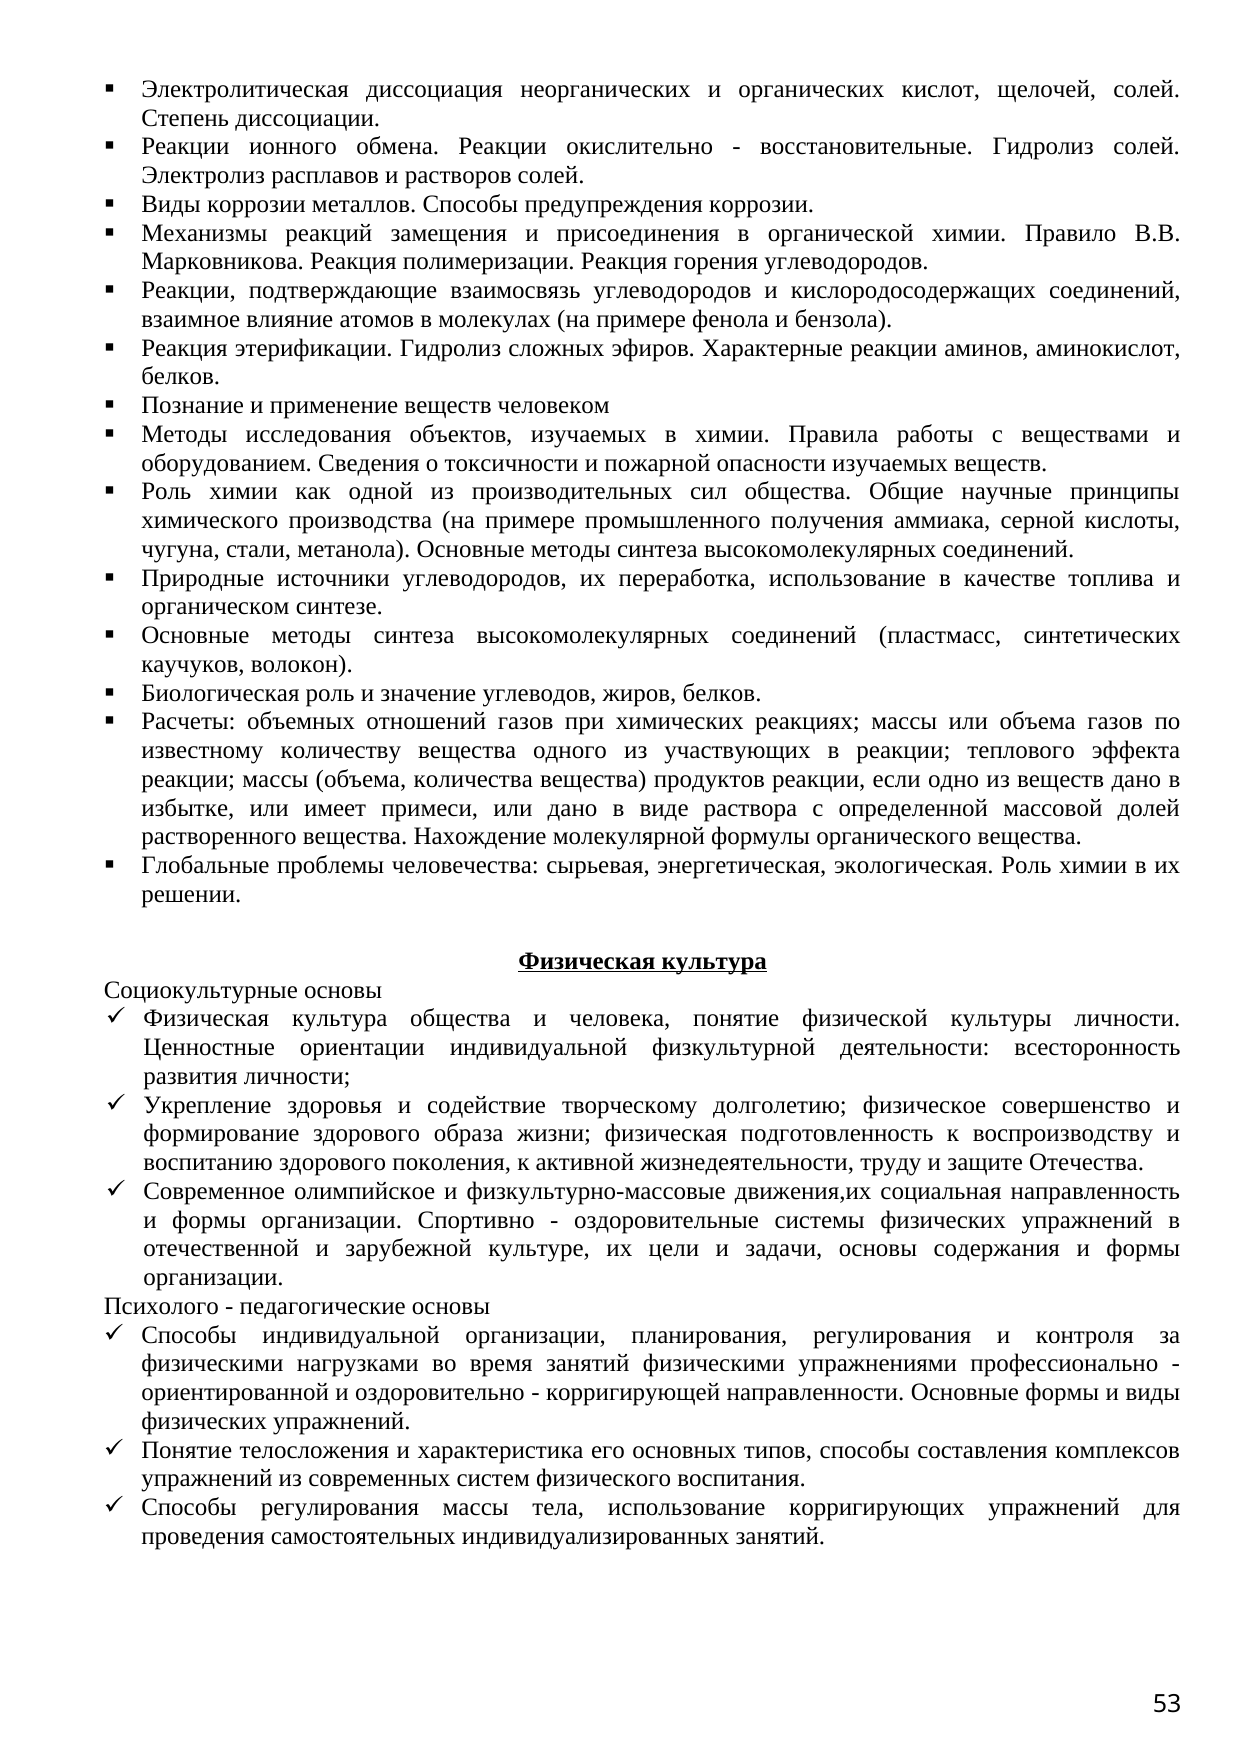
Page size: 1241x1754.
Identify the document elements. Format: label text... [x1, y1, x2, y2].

list Основные методы синтеза высокомолекулярных соединений (пластмасс, синтетических каучуков, волокон). [103, 620, 1181, 678]
list Понятие телосложения и характеристика его основных типов, способы составления комплексов упражнений из современных систем физического воспитания. [103, 1435, 1181, 1492]
list Электролитическая диссоциация неорганических и органических кислот, щелочей, солей. Степень диссоциации. [103, 74, 1181, 131]
list Познание и применение веществ человеком [103, 390, 1181, 419]
list Способы индивидуальной организации, планирования, регулирования и контроля за физическими нагрузками во время занятий физическими упражнениями профессионально - ориентированной и оздоровительно - корригирующей направленности. Основные формы и виды физических упражнений. [103, 1320, 1181, 1435]
list Реакции, подтверждающие взаимосвязь углеводородов и кислородосодержащих соединений, взаимное влияние атомов в молекулах (на примере фенола и бензола). [103, 275, 1181, 333]
list Природные источники углеводородов, их переработка, использование в качестве топлива и органическом синтезе. [103, 563, 1181, 620]
list Укрепление здоровья и содействие творческому долголетию; физическое совершенство и формирование здорового образа жизни; физическая подготовленность к воспроизводству и воспитанию здорового поколения, к активной жизнедеятельности, труду и защите Отечества. [106, 1090, 1181, 1176]
text Психолого - педагогические основы [103, 1291, 1181, 1320]
list Современное олимпийское и физкультурно-массовые движения,их социальная направленность и формы организации. Спортивно - оздоровительные системы физических упражнений в отечественной и зарубежной культуре, их цели и задачи, основы содержания и формы организации. [106, 1176, 1181, 1291]
text Физическая культура [103, 946, 1181, 975]
list Биологическая роль и значение углеводов, жиров, белков. [103, 678, 1181, 706]
list Реакции ионного обмена. Реакции окислительно - восстановительные. Гидролиз солей. Электролиз расплавов и растворов солей. [103, 131, 1181, 189]
text Социокультурные основы [103, 975, 1181, 1003]
list Физическая культура общества и человека, понятие физической культуры личности. Ценностные ориентации индивидуальной физкультурной деятельности: всесторонность развития личности; [106, 1003, 1181, 1090]
list Способы регулирования массы тела, использование корригирующих упражнений для проведения самостоятельных индивидуализированных занятий. [103, 1492, 1181, 1550]
list Виды коррозии металлов. Способы предупреждения коррозии. [103, 189, 1181, 218]
list Роль химии как одной из производительных сил общества. Общие научные принципы химического производства (на примере промышленного получения аммиака, серной кислоты, чугуна, стали, метанола). Основные методы синтеза высокомолекулярных соединений. [103, 476, 1181, 563]
list Механизмы реакций замещения и присоединения в органической химии. Правило В.В. Марковникова. Реакция полимеризации. Реакция горения углеводородов. [103, 218, 1181, 275]
list Методы исследования объектов, изучаемых в химии. Правила работы с веществами и оборудованием. Сведения о токсичности и пожарной опасности изучаемых веществ. [103, 419, 1181, 476]
list Расчеты: объемных отношений газов при химических реакциях; массы или объема газов по известному количеству вещества одного из участвующих в реакции; теплового эффекта реакции; массы (объема, количества вещества) продуктов реакции, если одно из веществ дано в избытке, или имеет примеси, или дано в виде раствора с определенной массовой долей растворенного вещества. Нахождение молекулярной формулы органического вещества. [103, 706, 1181, 850]
list Глобальные проблемы человечества: сырьевая, энергетическая, экологическая. Роль химии в их решении. [103, 850, 1181, 908]
list Реакция этерификации. Гидролиз сложных эфиров. Характерные реакции аминов, аминокислот, белков. [103, 333, 1181, 390]
